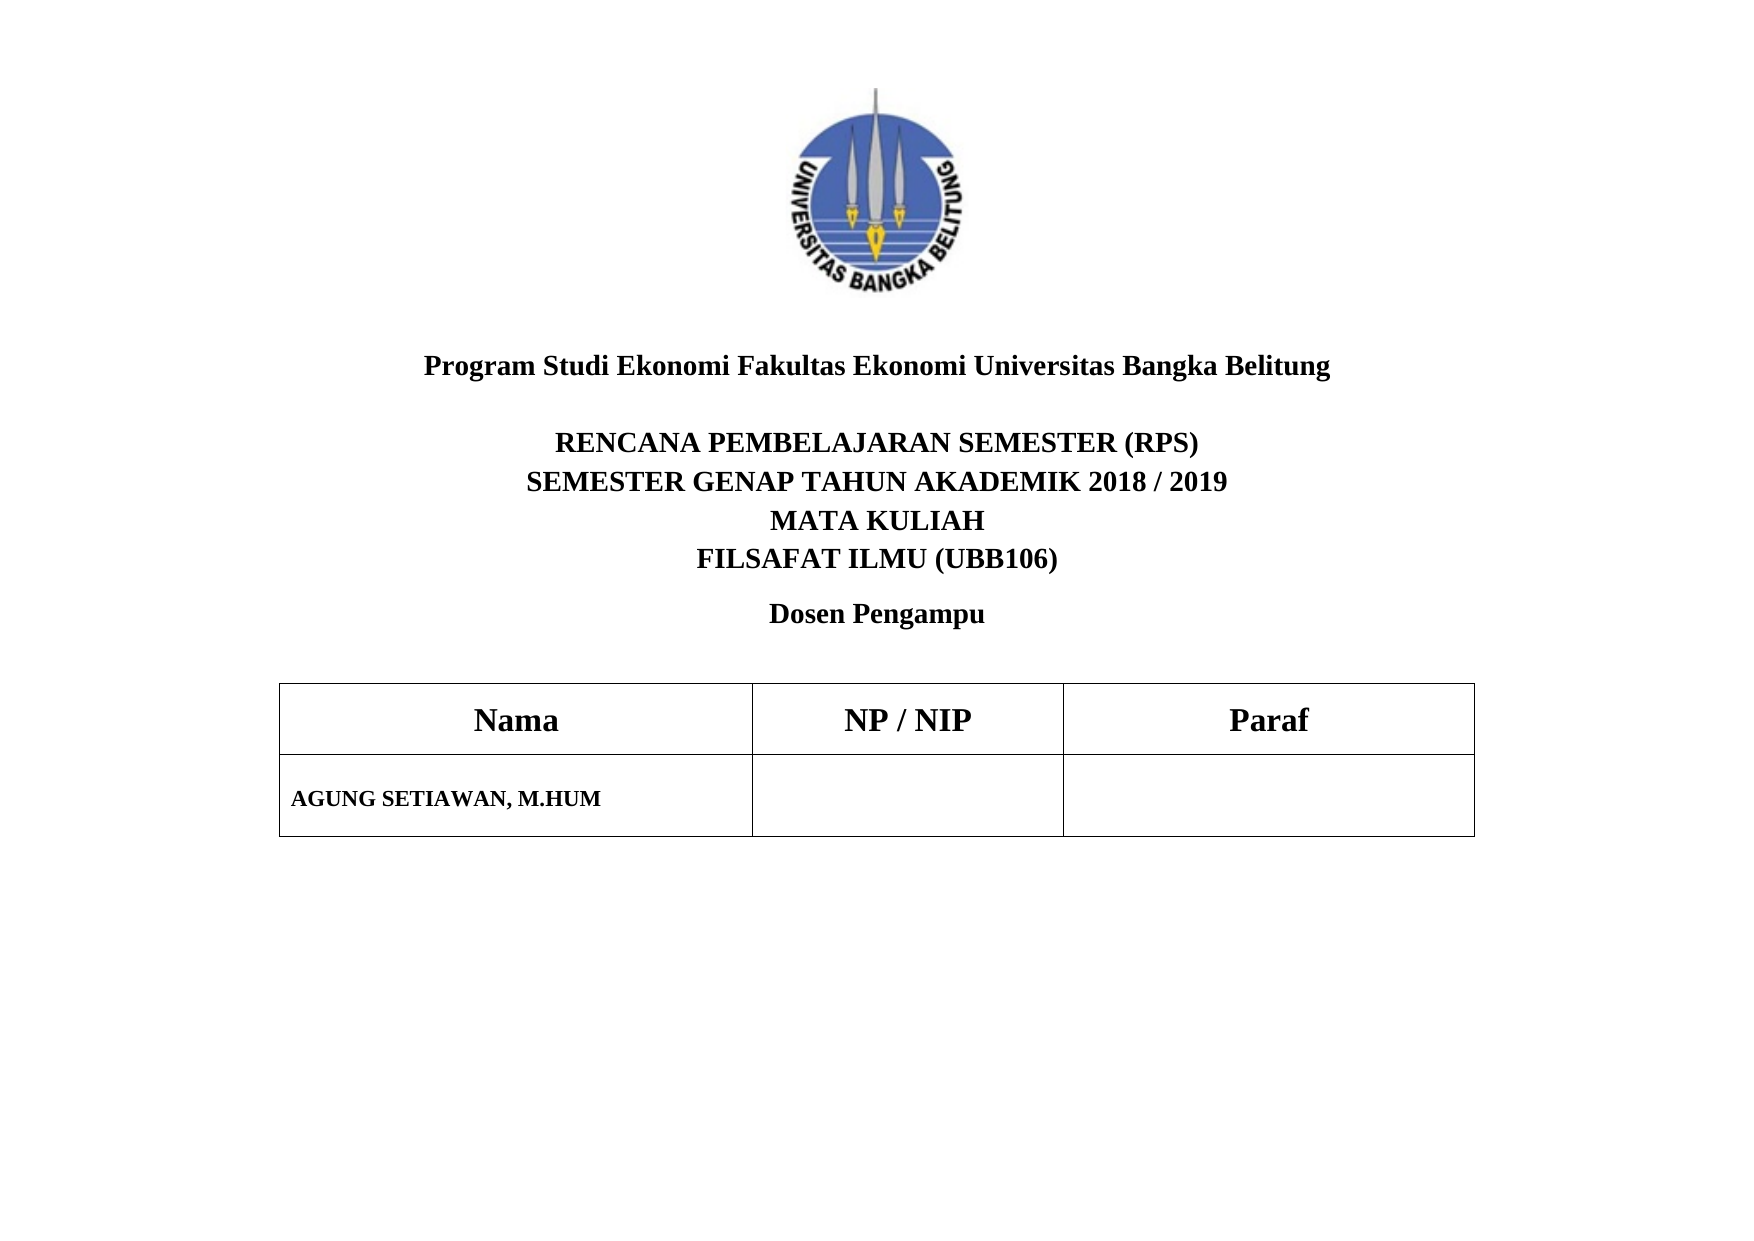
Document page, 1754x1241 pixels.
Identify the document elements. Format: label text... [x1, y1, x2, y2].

text Dosen Pengampu [148, 596, 1606, 630]
table_cell [753, 755, 1063, 836]
table_header NP / NIP [753, 684, 1063, 754]
text RENCANA PEMBELAJARAN SEMESTER (RPS) [148, 426, 1606, 459]
text FILSAFAT ILMU (UBB106) [148, 541, 1606, 575]
text SEMESTER GENAP TAHUN AKADEMIK 2018 / 2019 [148, 464, 1606, 498]
table_header Nama [280, 684, 752, 754]
picture [785, 88, 969, 298]
table_header Paraf [1064, 684, 1474, 754]
text MATA KULIAH [148, 503, 1606, 536]
table_cell AGUNG SETIAWAN, M.HUM [280, 755, 752, 836]
text Program Studi Ekonomi Fakultas Ekonomi Universitas Bangka Belitung [148, 348, 1606, 382]
table_cell [1064, 755, 1474, 836]
